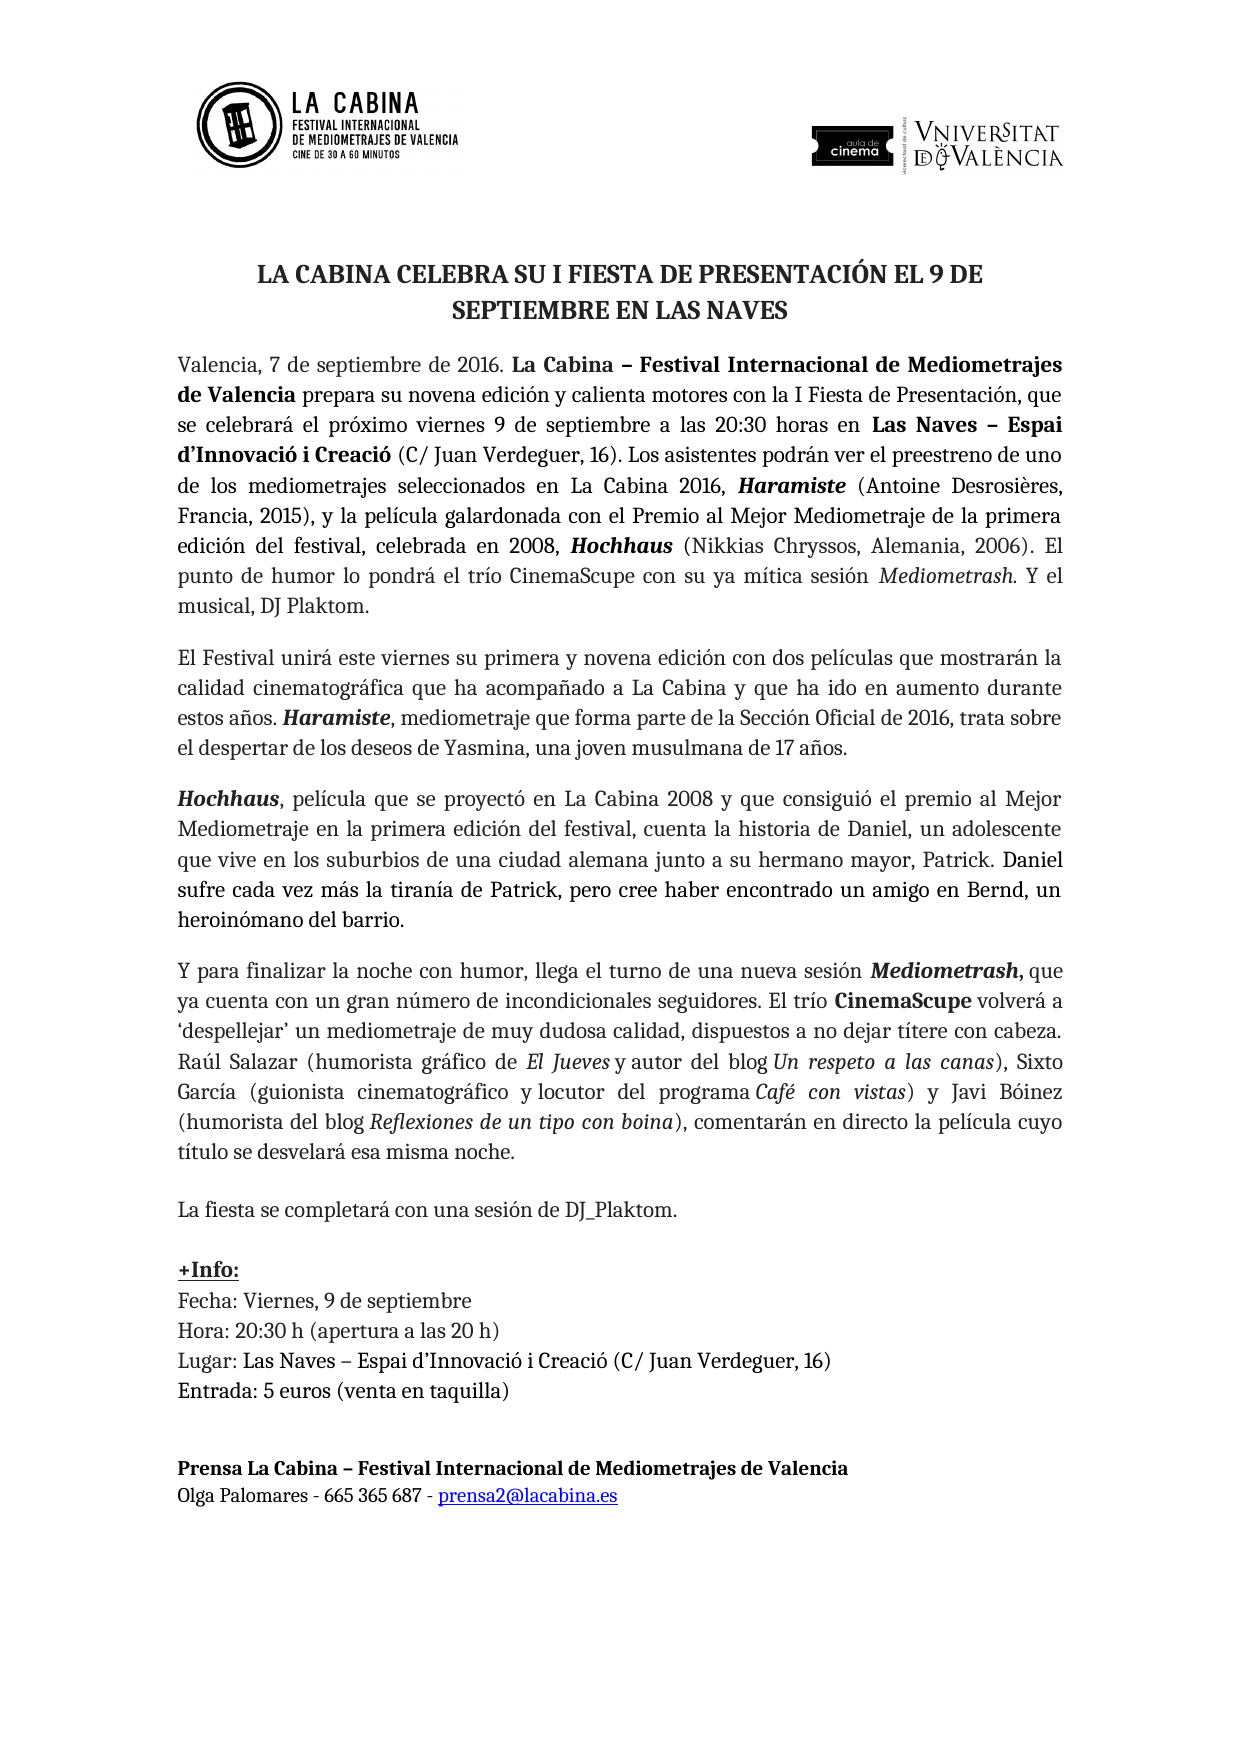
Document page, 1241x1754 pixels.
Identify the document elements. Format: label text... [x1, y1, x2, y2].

text Lugar: Las Naves – Espai d’Innovació i Creació (C/ Juan Verdeguer, 16) [177, 1348, 1063, 1374]
text Hora: 20:30 h (apertura a las 20 h) [177, 1318, 1063, 1344]
text Olga Palomares - 665 365 687 - prensa2@lacabina.es [177, 1484, 1063, 1508]
picture [177, 73, 467, 175]
text Valencia, 7 de septiembre de 2016. La Cabina – Festival Internacional de Mediometrajes de Valencia prepara su novena edición y calienta motores con la I Fiesta de Presentación, que se celebrará el próximo viernes 9 de septiembre a las 20:30 horas en Las Naves – Espai d’Innovació i Creació (C/ Juan Verdeguer, 16). Los asistentes podrán ver el preestreno de uno de los mediometrajes seleccionados en La Cabina 2016, Haramiste (Antoine Desrosières, Francia, 2015), y la película galardonada con el Premio al Mejor Mediometraje de la primera edición del festival, celebrada en 2008, Hochhaus (Nikkias Chryssos, Alemania, 2006). El punto de humor lo pondrá el trío CinemaScupe con su ya mítica sesión Mediometrash. Y el musical, DJ Plaktom. [177, 352, 1063, 503]
text El Festival unirá este viernes su primera y novena edición con dos películas que mostrarán la calidad cinematográfica que ha acompañado a La Cabina y que ha ido en aumento durante estos años. Haramiste, mediometraje que forma parte de la Sección Oficial de 2016, trata sobre el despertar de los deseos de Yasmina, una joven musulmana de 17 años. [177, 731, 1063, 761]
text Fecha: Viernes, 9 de septiembre [177, 1287, 1063, 1314]
picture [811, 117, 1063, 175]
text Hochhaus, película que se proyectó en La Cabina 2008 y que consiguió el premio al Mejor Mediometraje en la primera edición del festival, cuenta la historia de Daniel, un adolescente que vive en los suburbios de una ciudad alemana junto a su hermano mayor, Patrick. Daniel sufre cada vez más la tiranía de Patrick, pero cree haber encontrado un amigo en Bernd, un heroinómano del barrio. [177, 842, 1063, 877]
text La fiesta se completará con una sesión de DJ_Plaktom. [177, 1197, 1063, 1223]
text Entrada: 5 euros (venta en taquilla) [177, 1378, 1063, 1404]
text Y para finalizar la noche con humor, llega el turno de una nueva sesión Mediometrash, que ya cuenta con un gran número de incondicionales seguidores. El trío CinemaScupe volverá a ‘despellejar’ un mediometraje de muy dudosa calidad, dispuestos a no dejar títere con cabeza. Raúl Salazar (humorista gráfico de El Jueves y autor del blog Un respeto a las canas), Sixto García (guionista cinematográfico y locutor del programa Café con vistas) y Javi Bóinez (humorista del blog Reflexiones de un tipo con boina), comentarán en directo la película cuyo título se desvelará esa misma noche. [177, 958, 1063, 1165]
text LA CABINA CELEBRA SU I FIESTA DE PRESENTACIÓN EL 9 DE SEPTIEMBRE EN LAS NAVES [177, 259, 1063, 326]
text Hochhaus, película que se proyectó en La Cabina 2008 y que consiguió el premio al Mejor Mediometraje en la primera edición del festival, cuenta la historia de Daniel, un adolescente que vive en los suburbios de una ciudad alemana junto a su hermano mayor, Patrick. Daniel sufre cada vez más la tiranía de Patrick, pero cree haber encontrado un amigo en Bernd, un heroinómano del barrio. [177, 903, 1063, 933]
text Prensa La Cabina – Festival Internacional de Mediometrajes de Valencia [177, 1456, 1063, 1480]
text +Info: [177, 1257, 1063, 1283]
